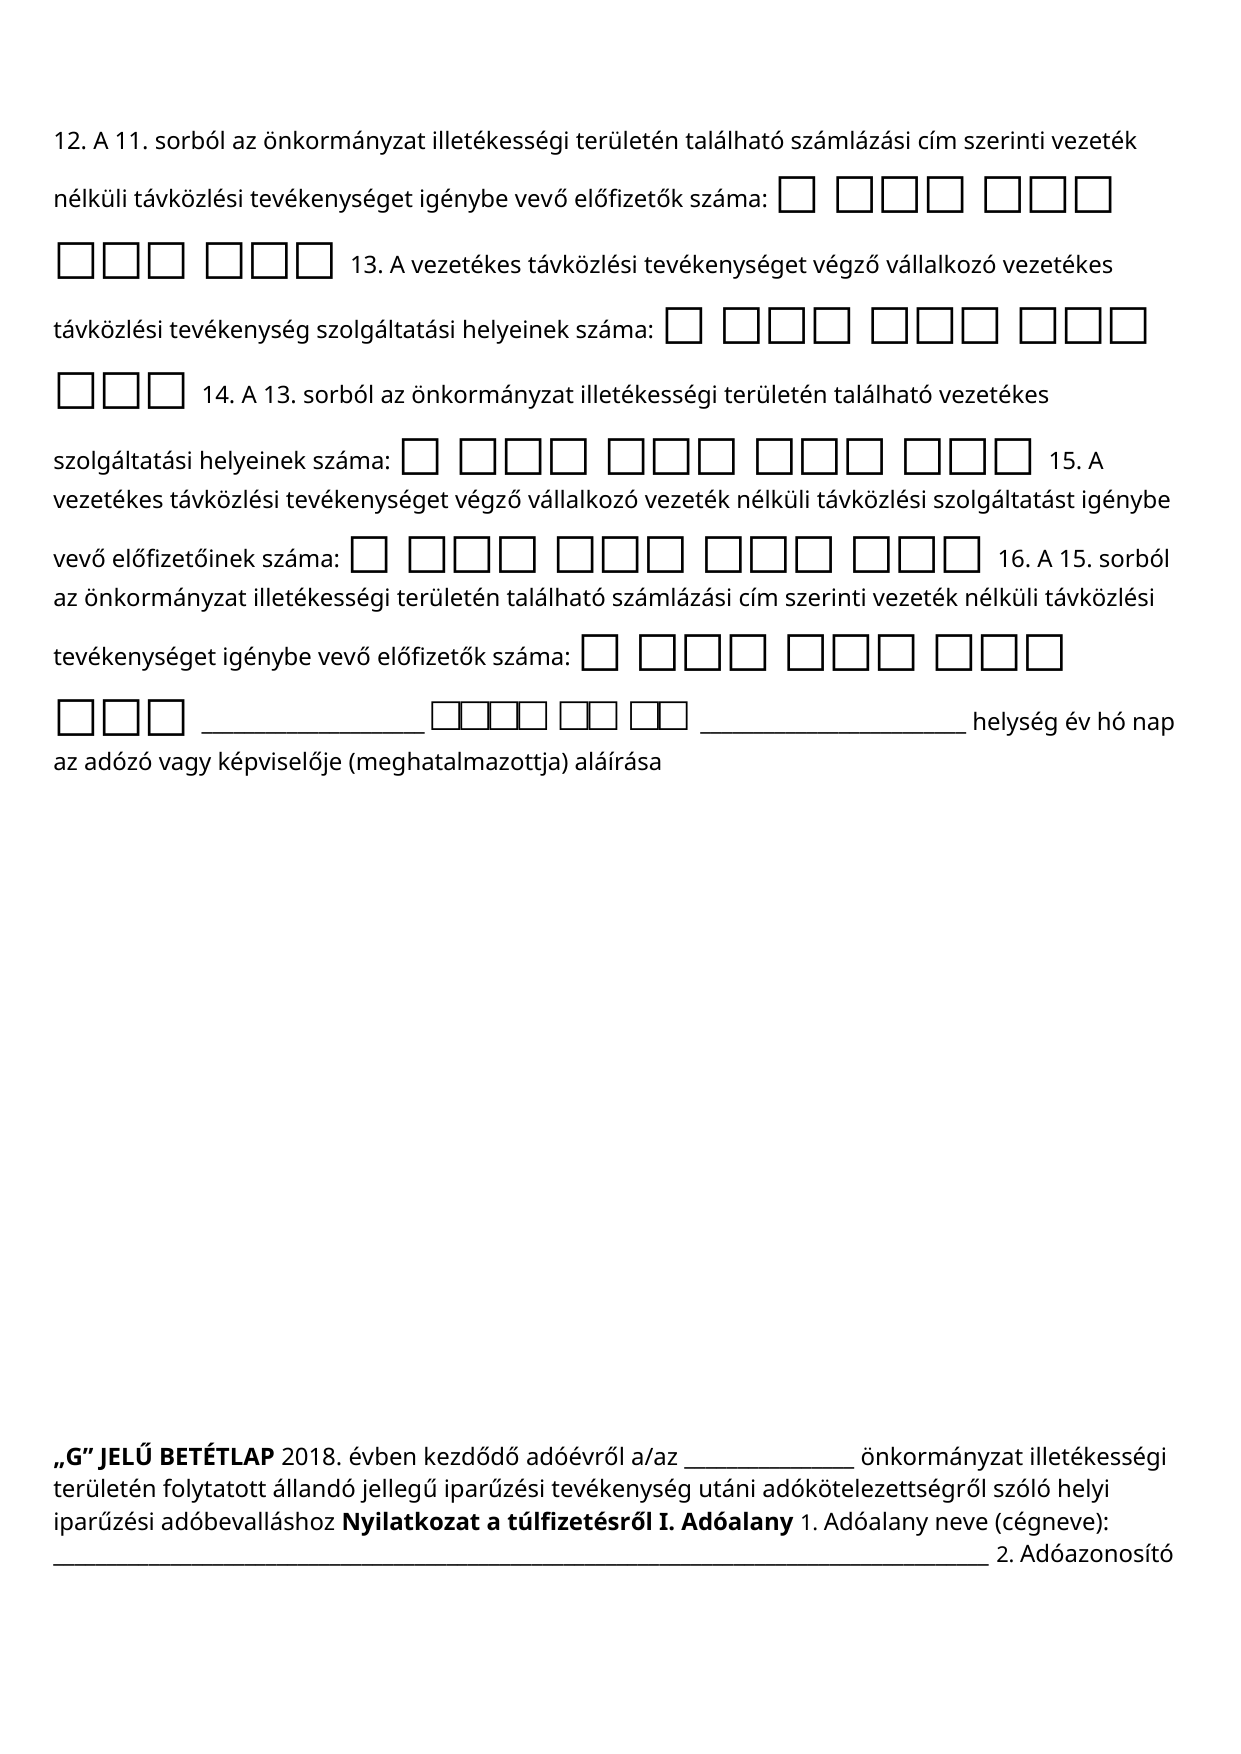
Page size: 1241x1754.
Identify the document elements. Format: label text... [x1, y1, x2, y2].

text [53, 1439, 1186, 1570]
text 12. A 11. sorból az önkormányzat illetékességi területén található számlázási cím szerinti vezeték nélküli távközlési tevékenységet igénybe vevő előfizetők száma: □ □□□ □□□ □□□ □□□ 13. A vezetékes távközlési tevékenységet végző vállalkozó vezetékes távközlési tevékenység szolgáltatási helyeinek száma: □ □□□ □□□ □□□ □□□ 14. A 13. sorból az önkormányzat illetékességi területén található vezetékes szolgáltatási helyeinek száma: □ □□□ □□□ □□□ □□□ 15. A vezetékes távközlési tevékenységet végző vállalkozó vezeték nélküli távközlési szolgáltatást igénybe vevő előfizetőinek száma: □ □□□ □□□ □□□ □□□ 16. A 15. sorból az önkormányzat illetékességi területén található számlázási cím szerinti vezeték nélküli távközlési tevékenységet igénybe vevő előfizetők száma: □ □□□ □□□ □□□ □□□ _____________________ □□□□ □□ □□ _________________________ helység év hó nap az adózó vagy képviselője (meghatalmazottja) aláírása [53, 124, 1186, 777]
